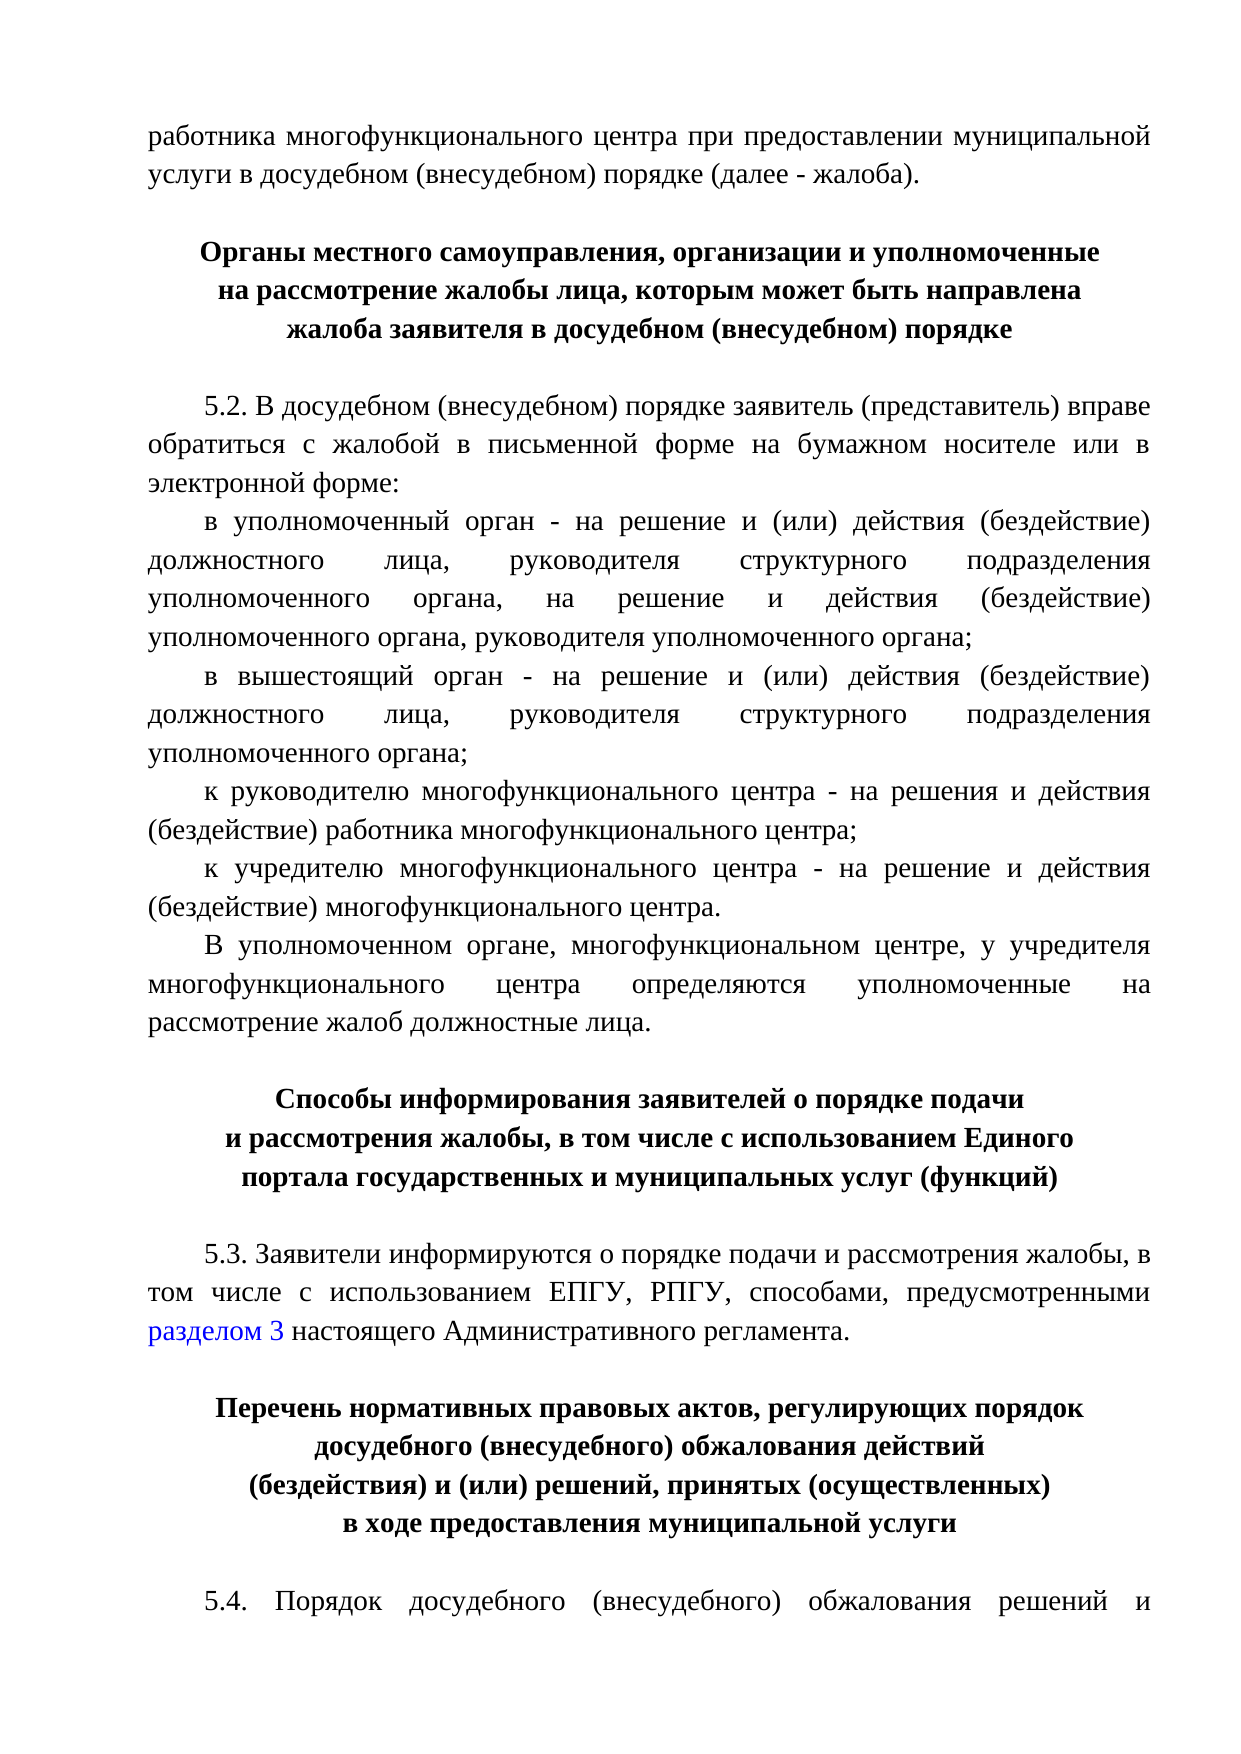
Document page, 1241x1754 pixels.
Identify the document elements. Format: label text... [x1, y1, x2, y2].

title и рассмотрения жалобы, в том числе с использованием Единого [148, 1120, 1152, 1154]
title жалоба заявителя в досудебном (внесудебном) порядке [148, 311, 1152, 344]
title (бездействия) и (или) решений, принятых (осуществленных) [148, 1467, 1152, 1501]
title в ходе предоставления муниципальной услуги [148, 1506, 1152, 1539]
title портала государственных и муниципальных услуг (функций) [148, 1159, 1152, 1192]
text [148, 118, 1152, 190]
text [148, 1583, 1152, 1616]
title досудебного (внесудебного) обжалования действий [148, 1428, 1152, 1462]
text к учредителю многофункционального центра - на решение и действия (бездействие) многофункционального центра. [148, 850, 1152, 922]
title на рассмотрение жалобы лица, которым может быть направлена [148, 272, 1152, 306]
text в вышестоящий орган - на решение и (или) действия (бездействие) должностного лица, руководителя структурного подразделения уполномоченного органа; [148, 658, 1152, 768]
title Способы информирования заявителей о порядке подачи [148, 1082, 1152, 1115]
text В уполномоченном органе, многофункциональном центре, у учредителя многофункционального центра определяются уполномоченные на рассмотрение жалоб должностные лица. [148, 927, 1152, 1038]
text 5.2. В досудебном (внесудебном) порядке заявитель (представитель) вправе обратиться с жалобой в письменной форме на бумажном носителе или в электронной форме: [148, 388, 1152, 498]
text к руководителю многофункционального центра - на решения и действия (бездействие) работника многофункционального центра; [148, 773, 1152, 845]
title Перечень нормативных правовых актов, регулирующих порядок [148, 1390, 1152, 1423]
title Органы местного самоуправления, организации и уполномоченные [148, 234, 1152, 267]
text в уполномоченный орган - на решение и (или) действия (бездействие) должностного лица, руководителя структурного подразделения уполномоченного органа, на решение и действия (бездействие) уполномоченного органа, руководителя уполномоченного органа; [148, 503, 1152, 653]
text 5.3. Заявители информируются о порядке подачи и рассмотрения жалобы, в том числе с использованием ЕПГУ, РПГУ, способами, предусмотренными разделом 3 настоящего Административного регламента. [148, 1236, 1152, 1346]
